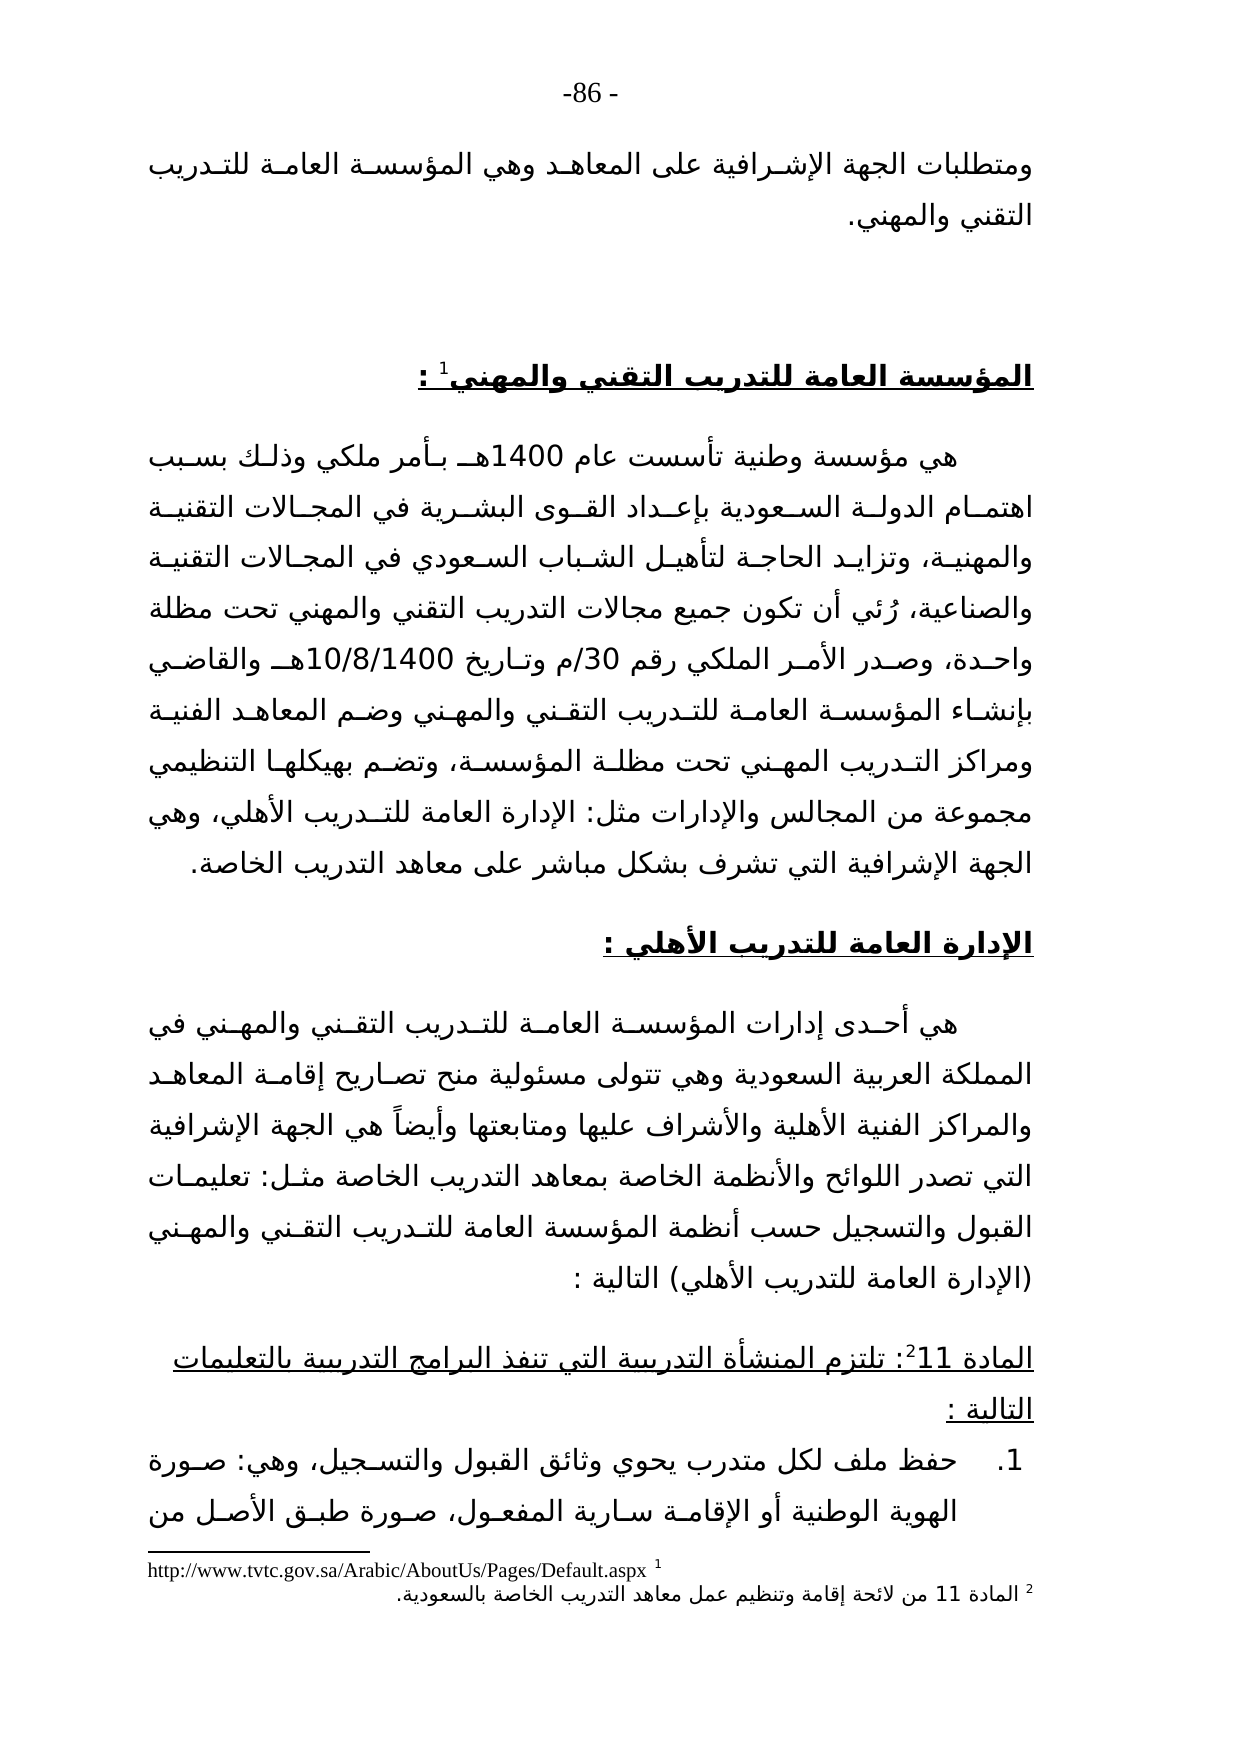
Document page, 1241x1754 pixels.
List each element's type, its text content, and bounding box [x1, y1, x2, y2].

text المادة 11: تلتزم المنشأة التدريبية التي تنفذ البرامج التدريبية بالتعليمات التالية : [148, 1341, 1033, 1426]
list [148, 1443, 996, 1528]
text الإدارة العامة للتدريب الأهلي : [148, 927, 1033, 961]
text هي أحدى إدارات المؤسسة العامة للتدريب التقني والمهني في المملكة العربية السعودية وهي تتولى مسئولية منح تصاريح إقامة المعاهد والمراكز الفنية الأهلية والأشراف عليها ومتابعتها وأيضاً هي الجهة الإشرافية التي تصدر اللوائح والأنظمة الخاصة بمعاهد التدريب الخاصة مثل: تعليمات القبول والتسجيل حسب أنظمة المؤسسة العامة للتدريب التقني والمهني (الإدارة العامة للتدريب الأهلي) التالية : [148, 1007, 1033, 1295]
text هي مؤسسة وطنية تأسست عام 1400هـ بأمر ملكي وذلك بسبب اهتمام الدولة السعودية بإعداد القوى البشرية في المجالات التقنية والمهنية، وتزايد الحاجة لتأهيل الشباب السعودي في المجالات التقنية والصناعية، رُئي أن تكون جميع مجالات التدريب التقني والمهني تحت مظلة واحدة، وصدر الأمر الملكي رقم 30/م وتاريخ 10/8/1400هـ والقاضي بإنشاء المؤسسة العامة للتدريب التقني والمهني وضم المعاهد الفنية ومراكز التدريب المهني تحت مظلة المؤسسة، وتضم بهيكلها التنظيمي مجموعة من المجالس والإدارات مثل: الإدارة العامة للتدريب الأهلي، وهي الجهة الإشرافية التي تشرف بشكل مباشر على معاهد التدريب الخاصة. [148, 439, 1033, 880]
text المؤسسة العامة للتدريب التقني والمهني : [148, 359, 1033, 393]
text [148, 148, 1033, 233]
